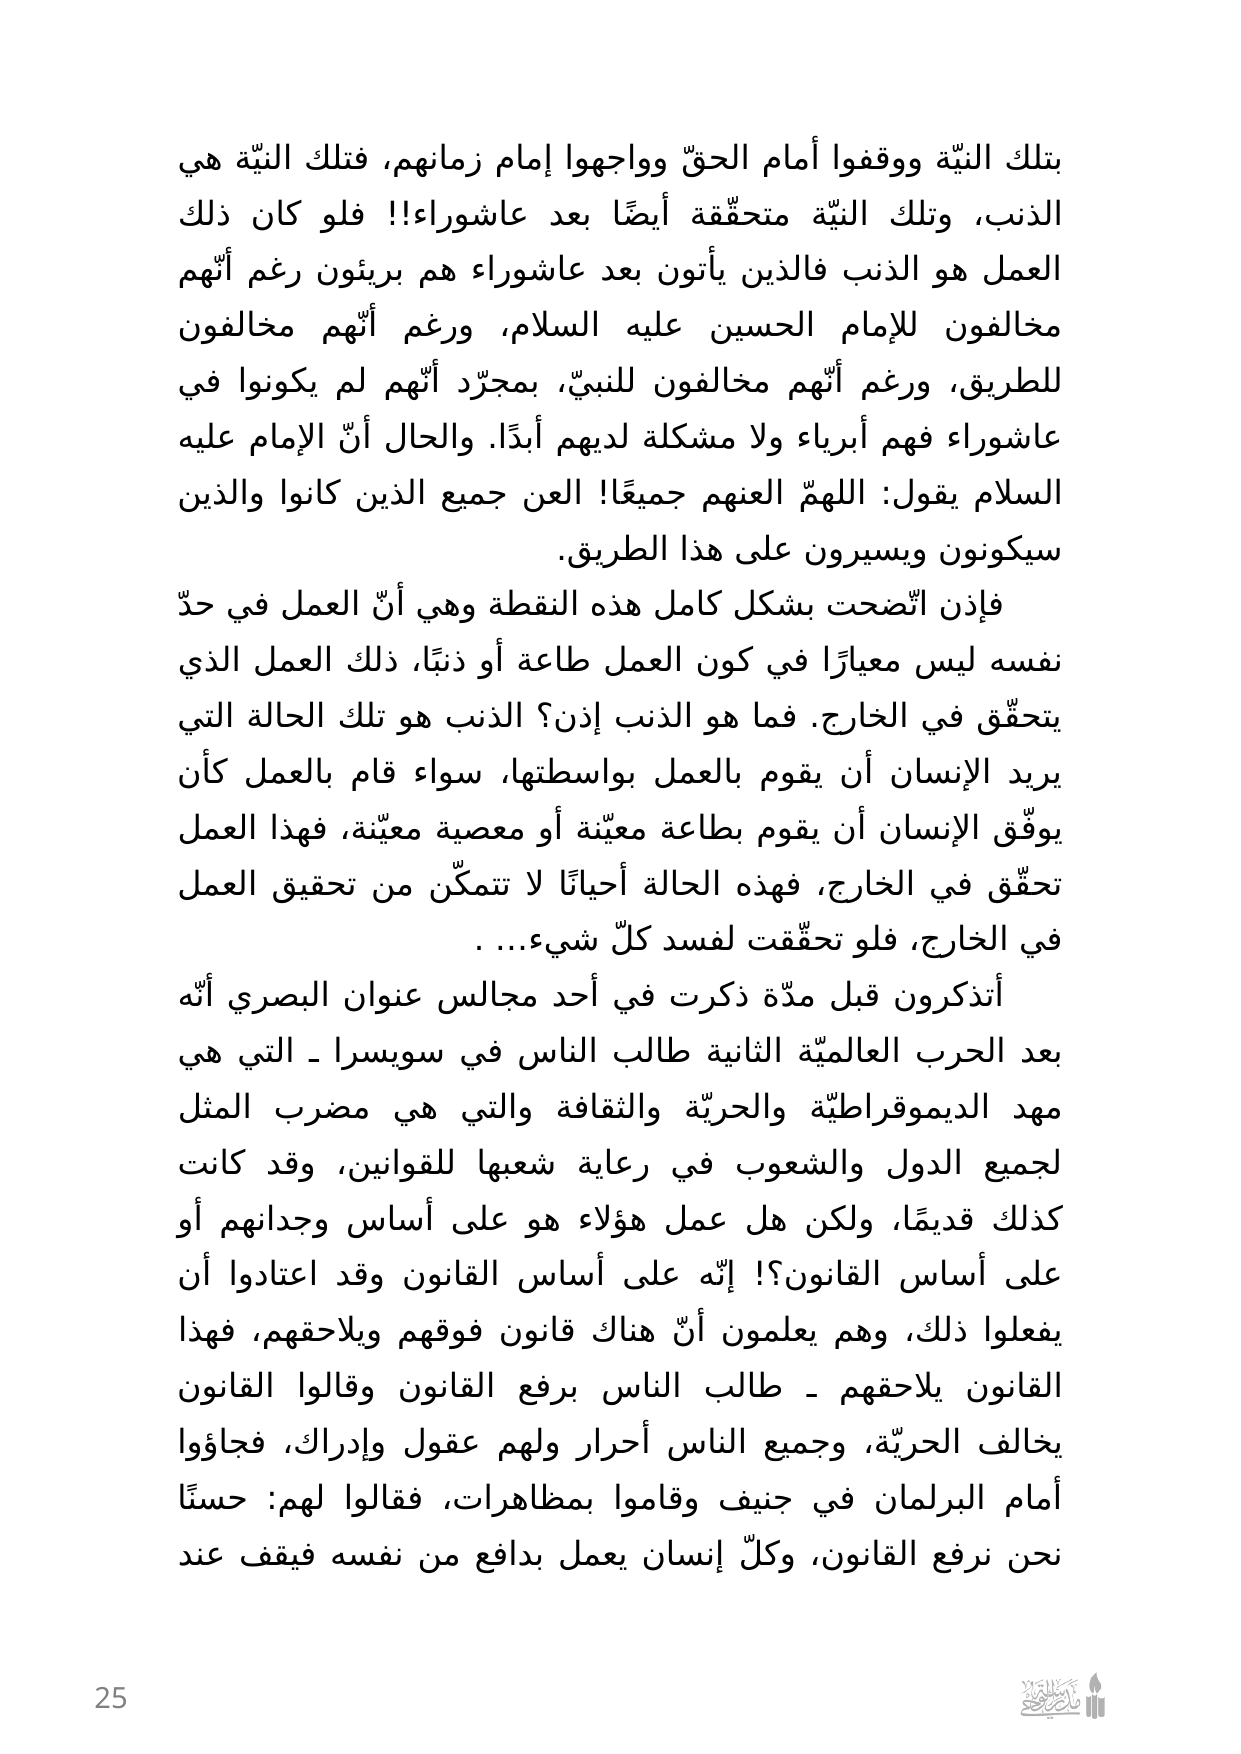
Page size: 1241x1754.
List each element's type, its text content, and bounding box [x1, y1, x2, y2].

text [177, 136, 1063, 582]
text فإذن اتّضحت بشكل كامل هذه النقطة وهي أنّ العمل في حدّ نفسه ليس معيارًا في كون العمل طاعة أو ذنبًا، ذلك العمل الذي يتحقّق في الخارج. فما هو الذنب إذن؟ الذنب هو تلك الحالة التي يريد الإنسان أن يقوم بالعمل بواسطتها، سواء قام بالعمل كأن يوفّق الإنسان أن يقوم بطاعة معيّنة أو معصية معيّنة، فهذا العمل تحقّق في الخارج، فهذه الحالة أحيانًا لا تتمكّن من تحقيق العمل في الخارج، فلو تحقّقت لفسد كلّ شيء… . [177, 582, 1063, 973]
picture [1020, 1672, 1105, 1719]
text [177, 973, 1063, 1587]
